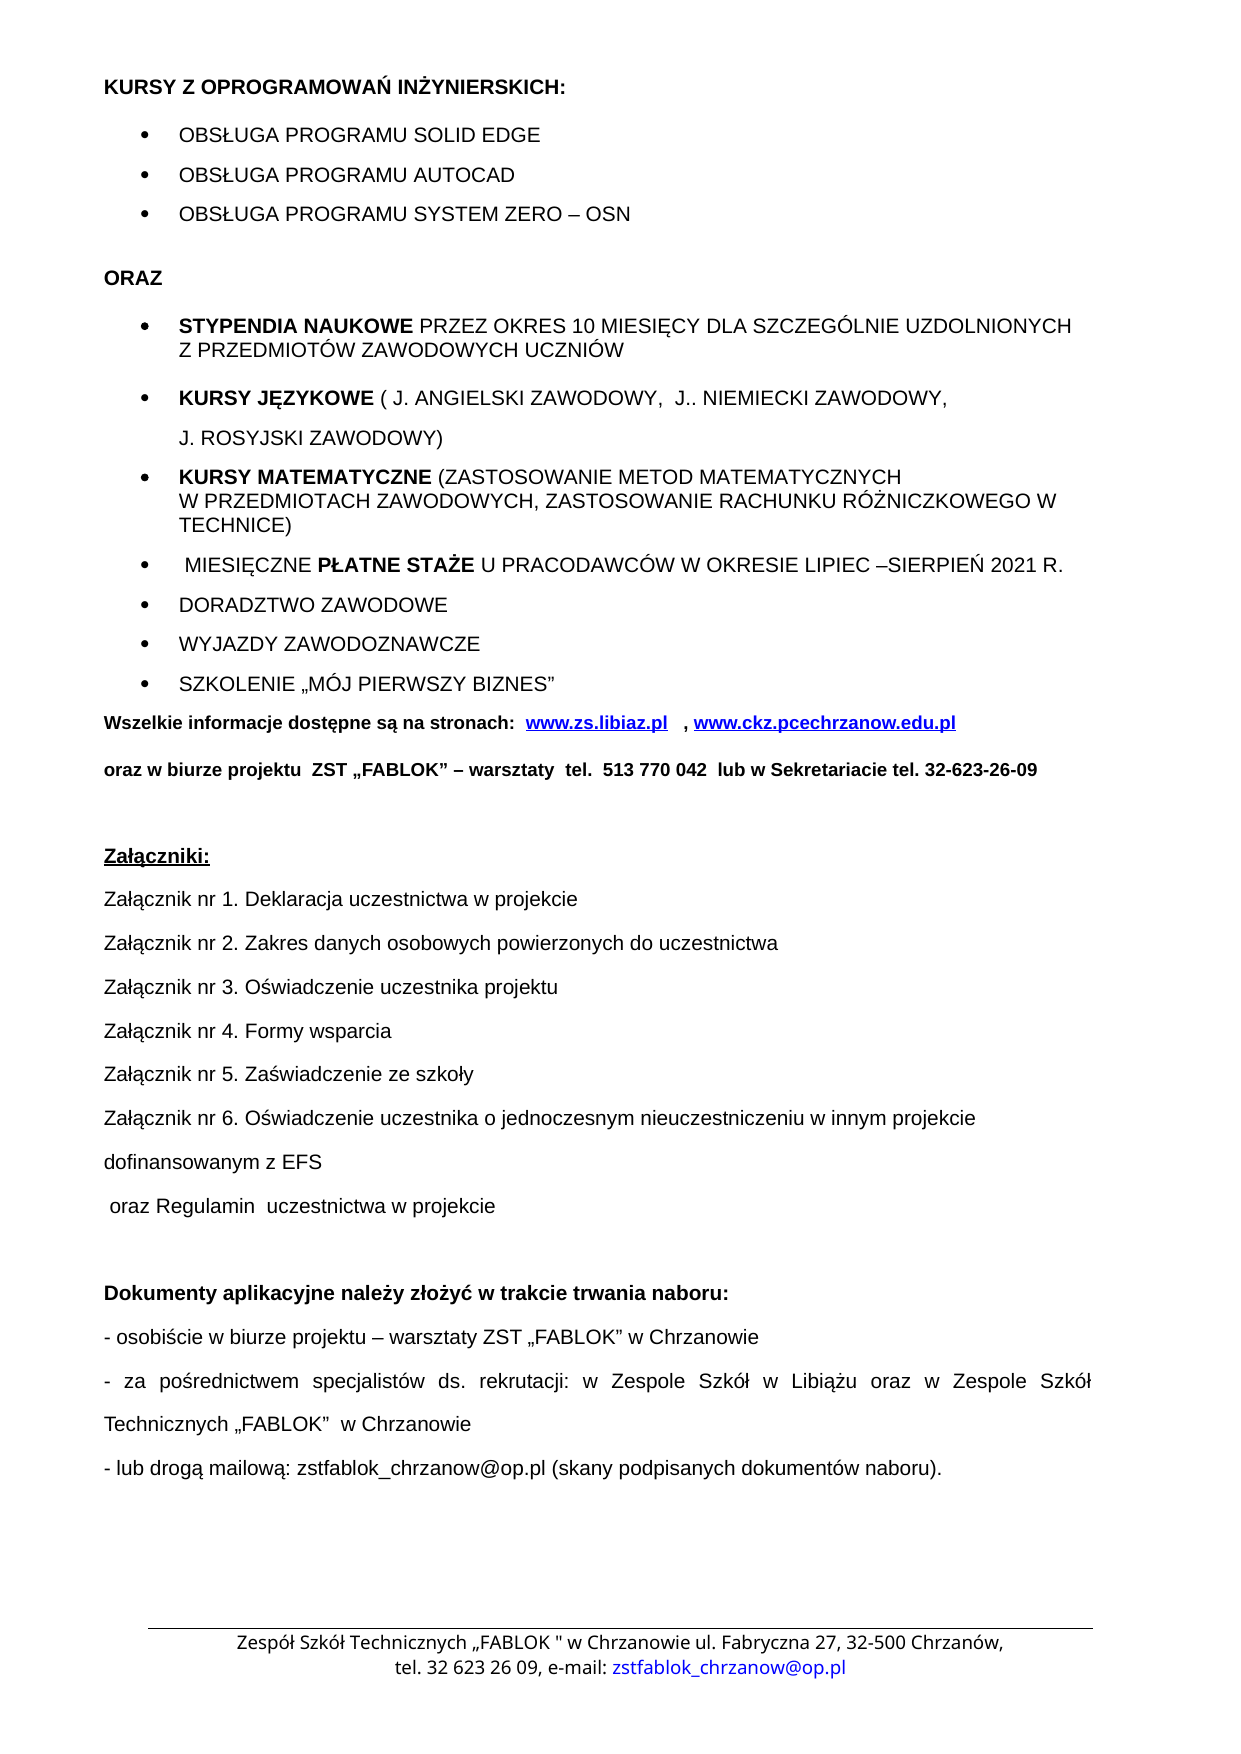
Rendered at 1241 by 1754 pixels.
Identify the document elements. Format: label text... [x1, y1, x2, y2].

list OBSŁUGA PROGRAMU SOLID EDGE [141, 123, 1093, 147]
text KURSY Z OPROGRAMOWAŃ INŻYNIERSKICH: [103, 75, 1093, 99]
text Załącznik nr 5. Zaświadczenie ze szkoły [103, 1042, 1093, 1086]
text J. ROSYJSKI ZAWODOWY) [178, 426, 1093, 449]
list KURSY JĘZYKOWE ( J. ANGIELSKI ZAWODOWY, J.. NIEMIECKI ZAWODOWY, [141, 386, 1093, 410]
text Dokumenty aplikacyjne należy złożyć w trakcie trwania naboru: [103, 1261, 1093, 1305]
list OBSŁUGA PROGRAMU AUTOCAD [141, 163, 1093, 187]
text - za pośrednictwem specjalistów ds. rekrutacji: w Zespole Szkół w Libiążu oraz w Zespole Szkół Technicznych „FABLOK” w Chrzanowie [103, 1349, 1093, 1436]
list WYJAZDY ZAWODOZNAWCZE [141, 632, 1093, 656]
text Załącznik nr 2. Zakres danych osobowych powierzonych do uczestnictwa [103, 911, 1093, 955]
text - lub drogą mailową: zstfablok_chrzanow@op.pl (skany podpisanych dokumentów naboru). [103, 1436, 1093, 1480]
text oraz Regulamin uczestnictwa w projekcie [103, 1174, 1093, 1217]
list SZKOLENIE „MÓJ PIERWSZY BIZNES” [141, 672, 1093, 696]
list DORADZTWO ZAWODOWE [141, 592, 1093, 616]
list STYPENDIA NAUKOWE PRZEZ OKRES 10 MIESIĘCY DLA SZCZEGÓLNIE UZDOLNIONYCH Z PRZEDMIOTÓW ZAWODOWYCH UCZNIÓW [141, 314, 1093, 362]
list W PRZEDMIOTACH ZAWODOWYCH, ZASTOSOWANIE RACHUNKU RÓŻNICZKOWEGO W TECHNICE) [178, 489, 1093, 537]
list KURSY MATEMATYCZNE (ZASTOSOWANIE METOD MATEMATYCZNYCH [141, 465, 1093, 489]
text ORAZ [103, 242, 1093, 290]
text Załącznik nr 4. Formy wsparcia [103, 999, 1093, 1042]
text oraz w biurze projektu ZST „FABLOK” – warsztaty tel. 513 770 042 lub w Sekretariacie tel. 32-623-26-09 [103, 749, 1093, 780]
text Załącznik nr 3. Oświadczenie uczestnika projektu [103, 955, 1093, 999]
list OBSŁUGA PROGRAMU SYSTEM ZERO – OSN [141, 202, 1093, 226]
text Załączniki: [103, 824, 1093, 867]
text Wszelkie informacje dostępne są na stronach: www.zs.libiaz.pl , www.ckz.pcechrzanow.edu.pl [103, 711, 1093, 733]
text - osobiście w biurze projektu – warsztaty ZST „FABLOK” w Chrzanowie [103, 1305, 1093, 1349]
list MIESIĘCZNE PŁATNE STAŻE U PRACODAWCÓW W OKRESIE LIPIEC –SIERPIEŃ 2021 R. [141, 553, 1093, 577]
text Załącznik nr 1. Deklaracja uczestnictwa w projekcie [103, 867, 1093, 911]
text Załącznik nr 6. Oświadczenie uczestnika o jednoczesnym nieuczestniczeniu w innym projekcie dofinansowanym z EFS [103, 1086, 1093, 1174]
